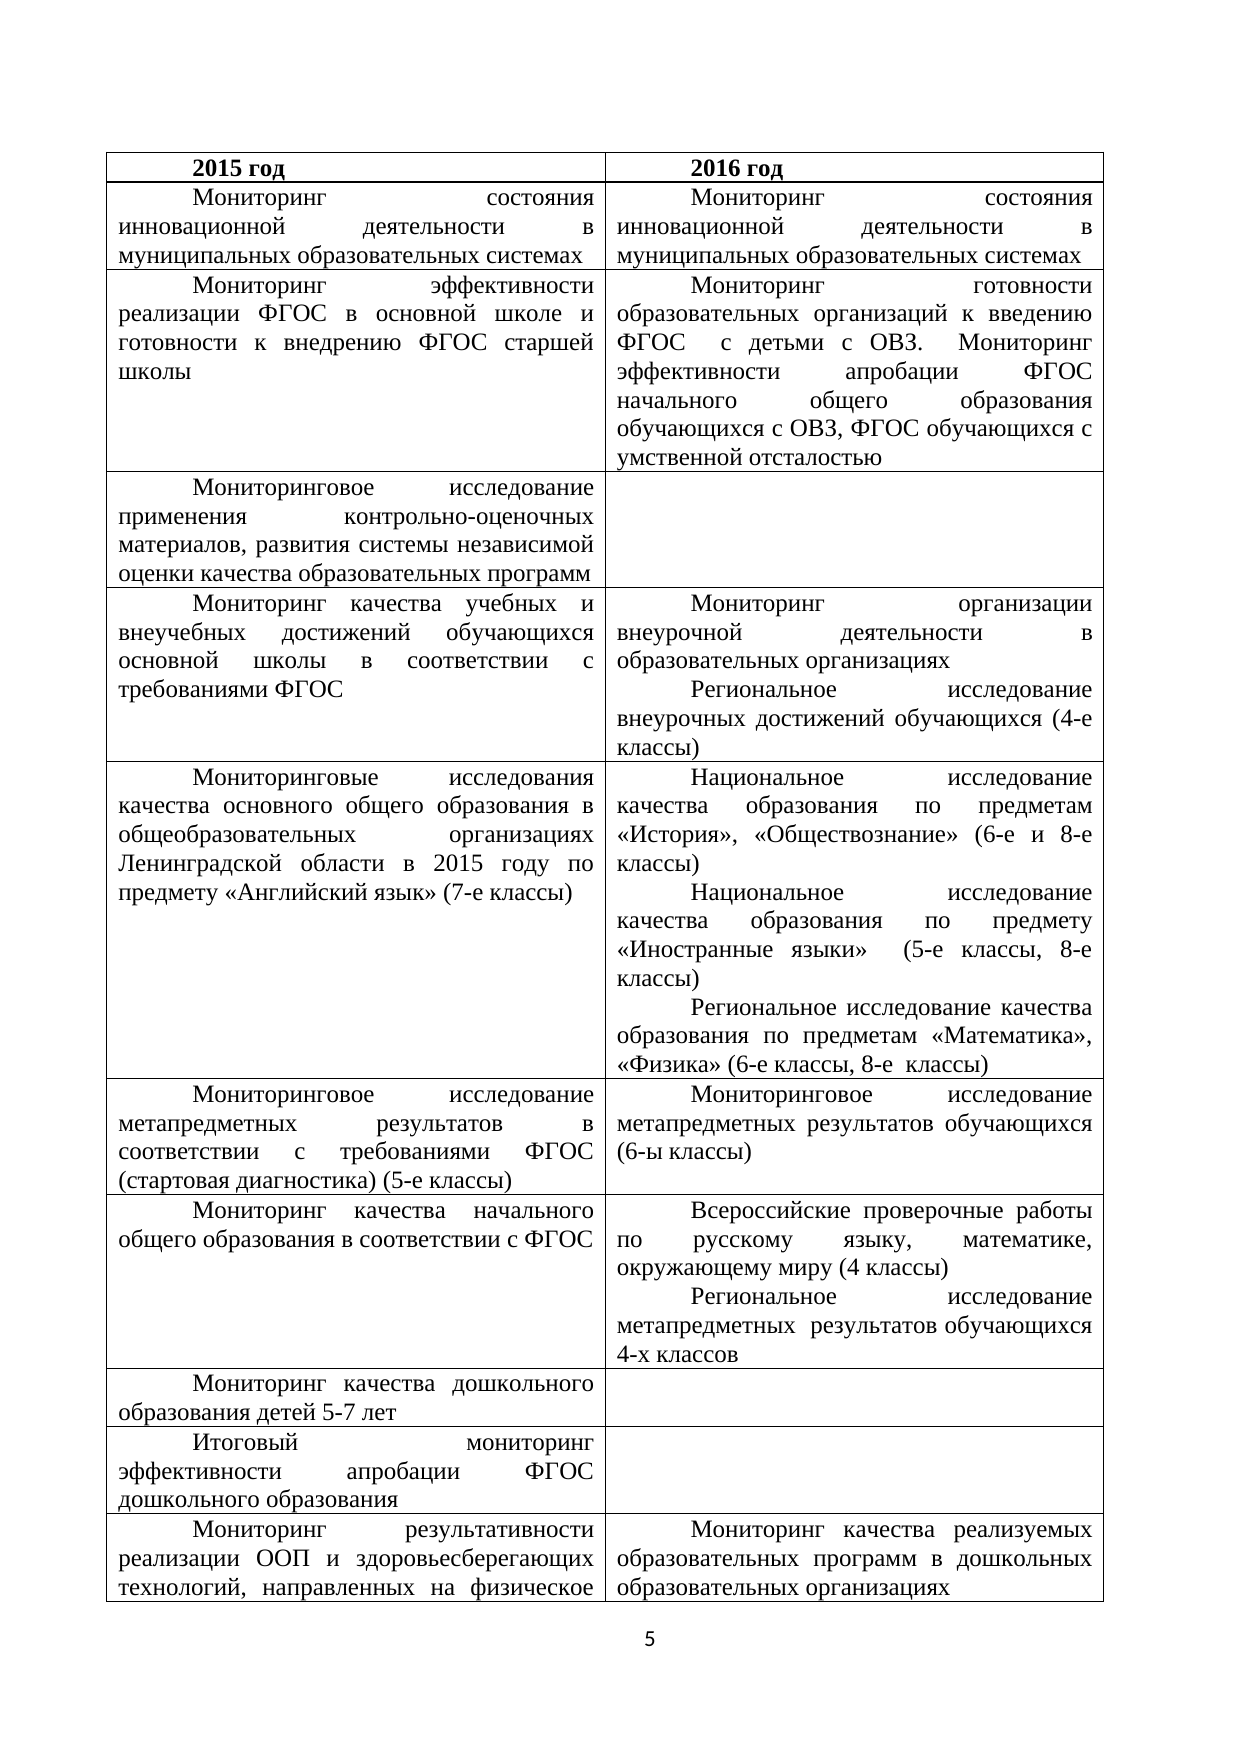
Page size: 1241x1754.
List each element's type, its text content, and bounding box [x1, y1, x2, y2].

table_cell [606, 1427, 1103, 1513]
table_cell Мониторинг качества дошкольного образования детей 5-7 лет [107, 1369, 605, 1426]
table_cell Всероссийские проверочные работы по русскому языку, математике, окружающему миру (4 классы) Региональное исследование метапредметных результатов обучающихся 4-х классов [606, 1195, 1103, 1367]
table_cell Мониторинг качества учебных и внеучебных достижений обучающихся основной школы в соответствии с требованиями ФГОС [107, 588, 605, 761]
table_cell Мониторинговое исследование метапредметных результатов обучающихся (6-ы классы) [606, 1079, 1103, 1194]
table_cell Мониторинг организации внеурочной деятельности в образовательных организациях Региональное исследование внеурочных достижений обучающихся (4-е классы) [606, 588, 1103, 761]
table_cell Мониторинговое исследование метапредметных результатов в соответствии с требованиями ФГОС (стартовая диагностика) (5-е классы) [107, 1079, 605, 1194]
table_cell Национальное исследование качества образования по предметам «История», «Обществознание» (6-е и 8-е классы) Национальное исследование качества образования по предмету «Иностранные языки» (5-е классы, 8-е классы) Региональное исследование качества образования по предметам «Математика», «Физика» (6-е классы, 8-е классы) [606, 762, 1103, 1078]
table_cell [606, 472, 1103, 587]
table_header 2016 год [606, 153, 1103, 181]
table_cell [107, 1514, 605, 1601]
table_cell Мониторинговое исследование применения контрольно-оценочных материалов, развития системы независимой оценки качества образовательных программ [107, 472, 605, 587]
table_cell Мониторинг эффективности реализации ФГОС в основной школе и готовности к внедрению ФГОС старшей школы [107, 270, 605, 471]
table_header 2015 год [107, 153, 605, 181]
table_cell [606, 1514, 1103, 1601]
table_cell Мониторинг состояния инновационной деятельности в муниципальных образовательных системах [107, 183, 605, 269]
table_cell Мониторинг качества начального общего образования в соответствии с ФГОС [107, 1195, 605, 1367]
table_cell [606, 1369, 1103, 1426]
table_cell Мониторинговые исследования качества основного общего образования в общеобразовательных организациях Ленинградской области в 2015 году по предмету «Английский язык» (7-е классы) [107, 762, 605, 1078]
table_cell Итоговый мониторинг эффективности апробации ФГОС дошкольного образования [107, 1427, 605, 1513]
table_cell Мониторинг состояния инновационной деятельности в муниципальных образовательных системах [606, 183, 1103, 269]
table_cell Мониторинг готовности образовательных организаций к введению ФГОС с детьми с ОВЗ. Мониторинг эффективности апробации ФГОС начального общего образования обучающихся с ОВЗ, ФГОС обучающихся с умственной отсталостью [606, 270, 1103, 471]
